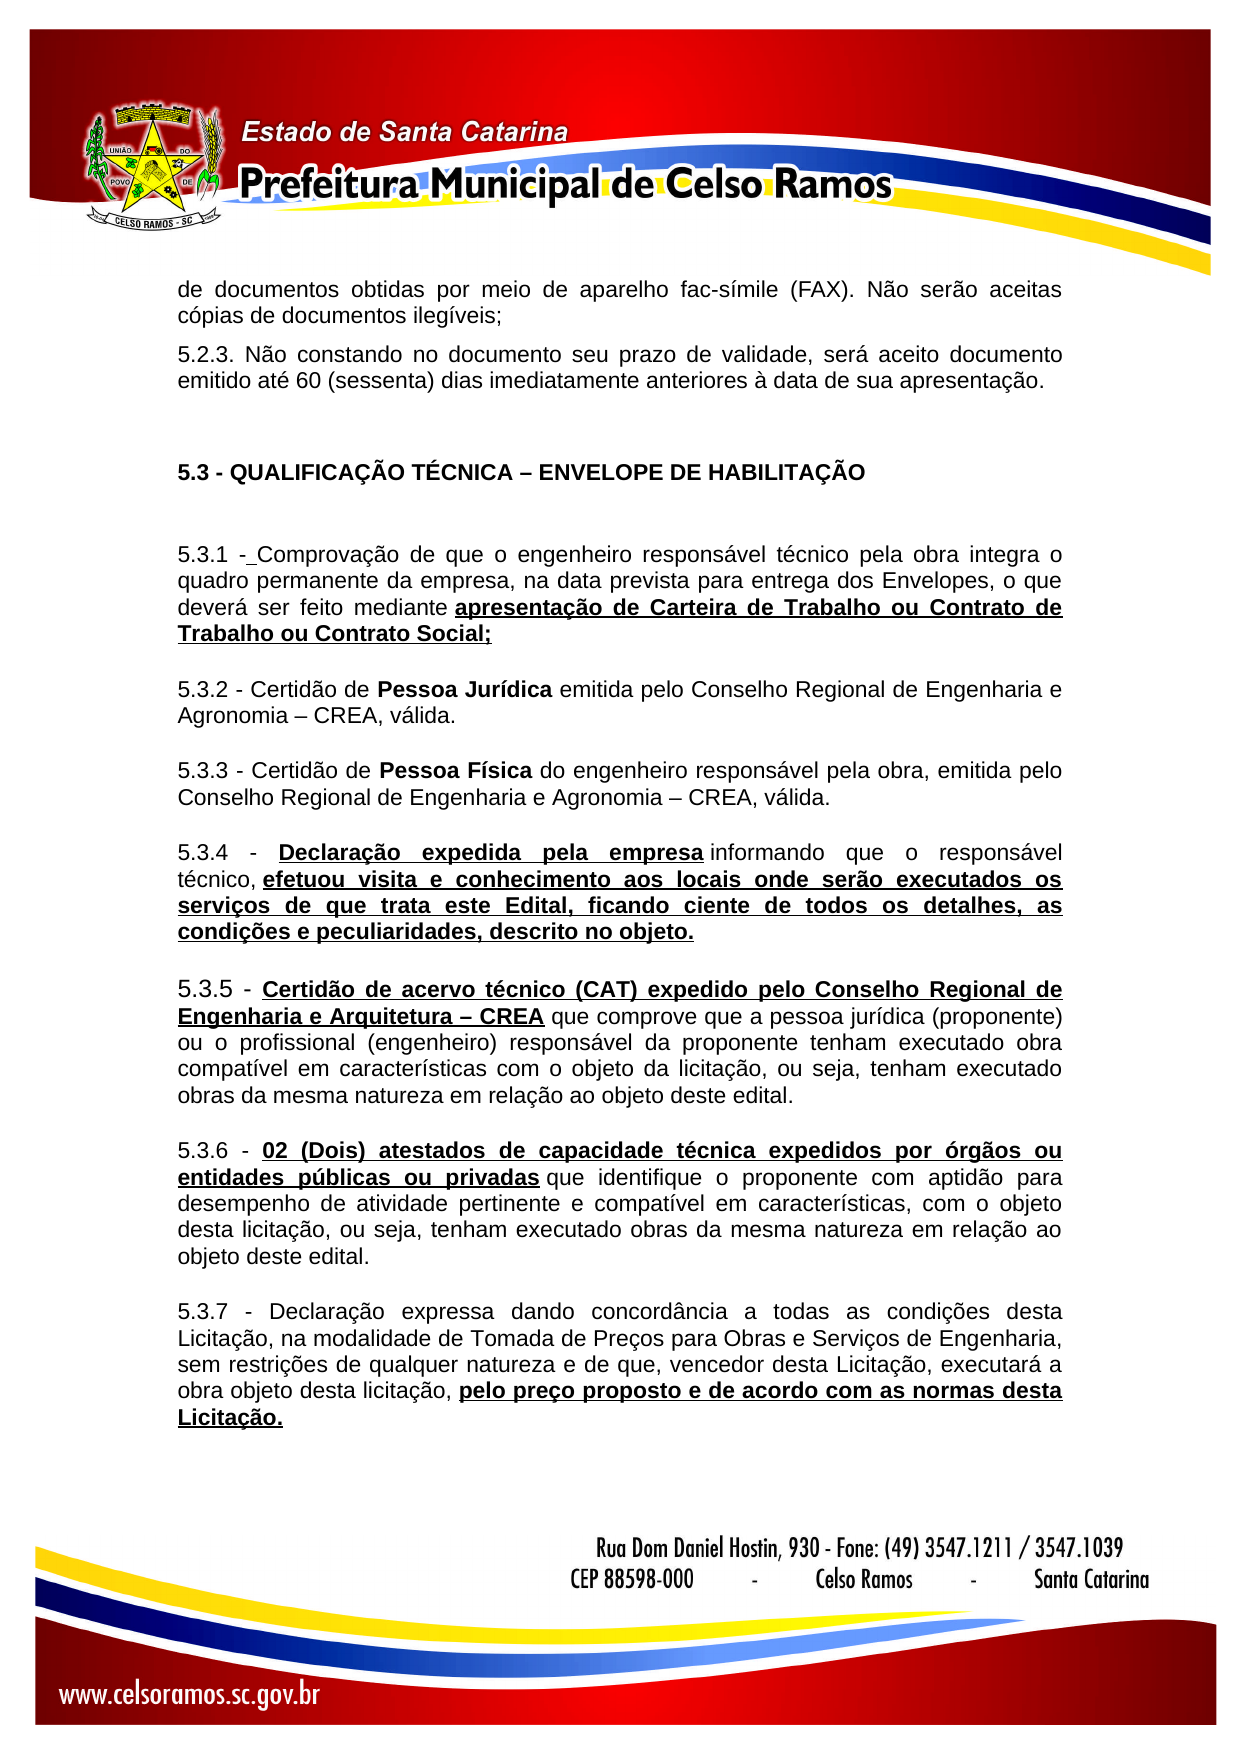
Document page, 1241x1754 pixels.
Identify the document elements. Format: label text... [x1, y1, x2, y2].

text 5.2.3. Não constando no documento seu prazo de validade, será aceito documento emitido até 60 (sessenta) dias imediatamente anteriores à data de sua apresentação. [177, 341, 1063, 394]
text 5.3.5 - Certidão de acervo técnico (CAT) expedido pelo Conselho Regional de Engenharia e Arquitetura – CREA que comprove que a pessoa jurídica (proponente) ou o profissional (engenheiro) responsável da proponente tenham executado obra compatível em características com o objeto da licitação, ou seja, tenham executado obras da mesma natureza em relação ao objeto deste edital. [177, 974, 1063, 1108]
text 5.3 - QUALIFICAÇÃO TÉCNICA – ENVELOPE DE HABILITAÇÃO [177, 459, 1063, 485]
text 5.3.7 - Declaração expressa dando concordância a todas as condições desta Licitação, na modalidade de Tomada de Preços para Obras e Serviços de Engenharia, sem restrições de qualquer natureza e de que, vencedor desta Licitação, executará a obra objeto desta licitação, pelo preço proposto e de acordo com as normas desta Licitação. [177, 1298, 1063, 1430]
text 5.3.4 - Declaração expedida pela empresa informando que o responsável técnico, efetuou visita e conhecimento aos locais onde serão executados os serviços de que trata este Edital, ficando ciente de todos os detalhes, as condições e peculiaridades, descrito no objeto. [177, 839, 1063, 915]
text 5.3.3 - Certidão de Pessoa Física do engenheiro responsável pela obra, emitida pelo Conselho Regional de Engenharia e Agronomia – CREA, válida. [177, 757, 1063, 810]
picture [35, 1535, 1217, 1725]
text 5.3.2 - Certidão de Pessoa Jurídica emitida pelo Conselho Regional de Engenharia e Agronomia – CREA, válida. [177, 676, 1063, 728]
text 5.3.1 - Comprovação de que o engenheiro responsável técnico pela obra integra o quadro permanente da empresa, na data prevista para entrega dos Envelopes, o que deverá ser feito mediante apresentação de Carteira de Trabalho ou Contrato de Trabalho ou Contrato Social; [177, 541, 1063, 646]
text 5.3.6 - 02 (Dois) atestados de capacidade técnica expedidos por órgãos ou entidades públicas ou privadas que identifique o proponente com aptidão para desempenho de atividade pertinente e compatível em características, com o objeto desta licitação, ou seja, tenham executado obras da mesma natureza em relação ao objeto deste edital. [177, 1137, 1063, 1269]
text 5.3.4 - Declaração expedida pela empresa informando que o responsável técnico, efetuou visita e conhecimento aos locais onde serão executados os serviços de que trata este Edital, ficando ciente de todos os detalhes, as condições e peculiaridades, descrito no objeto. [177, 916, 1063, 945]
picture [29, 29, 1211, 276]
